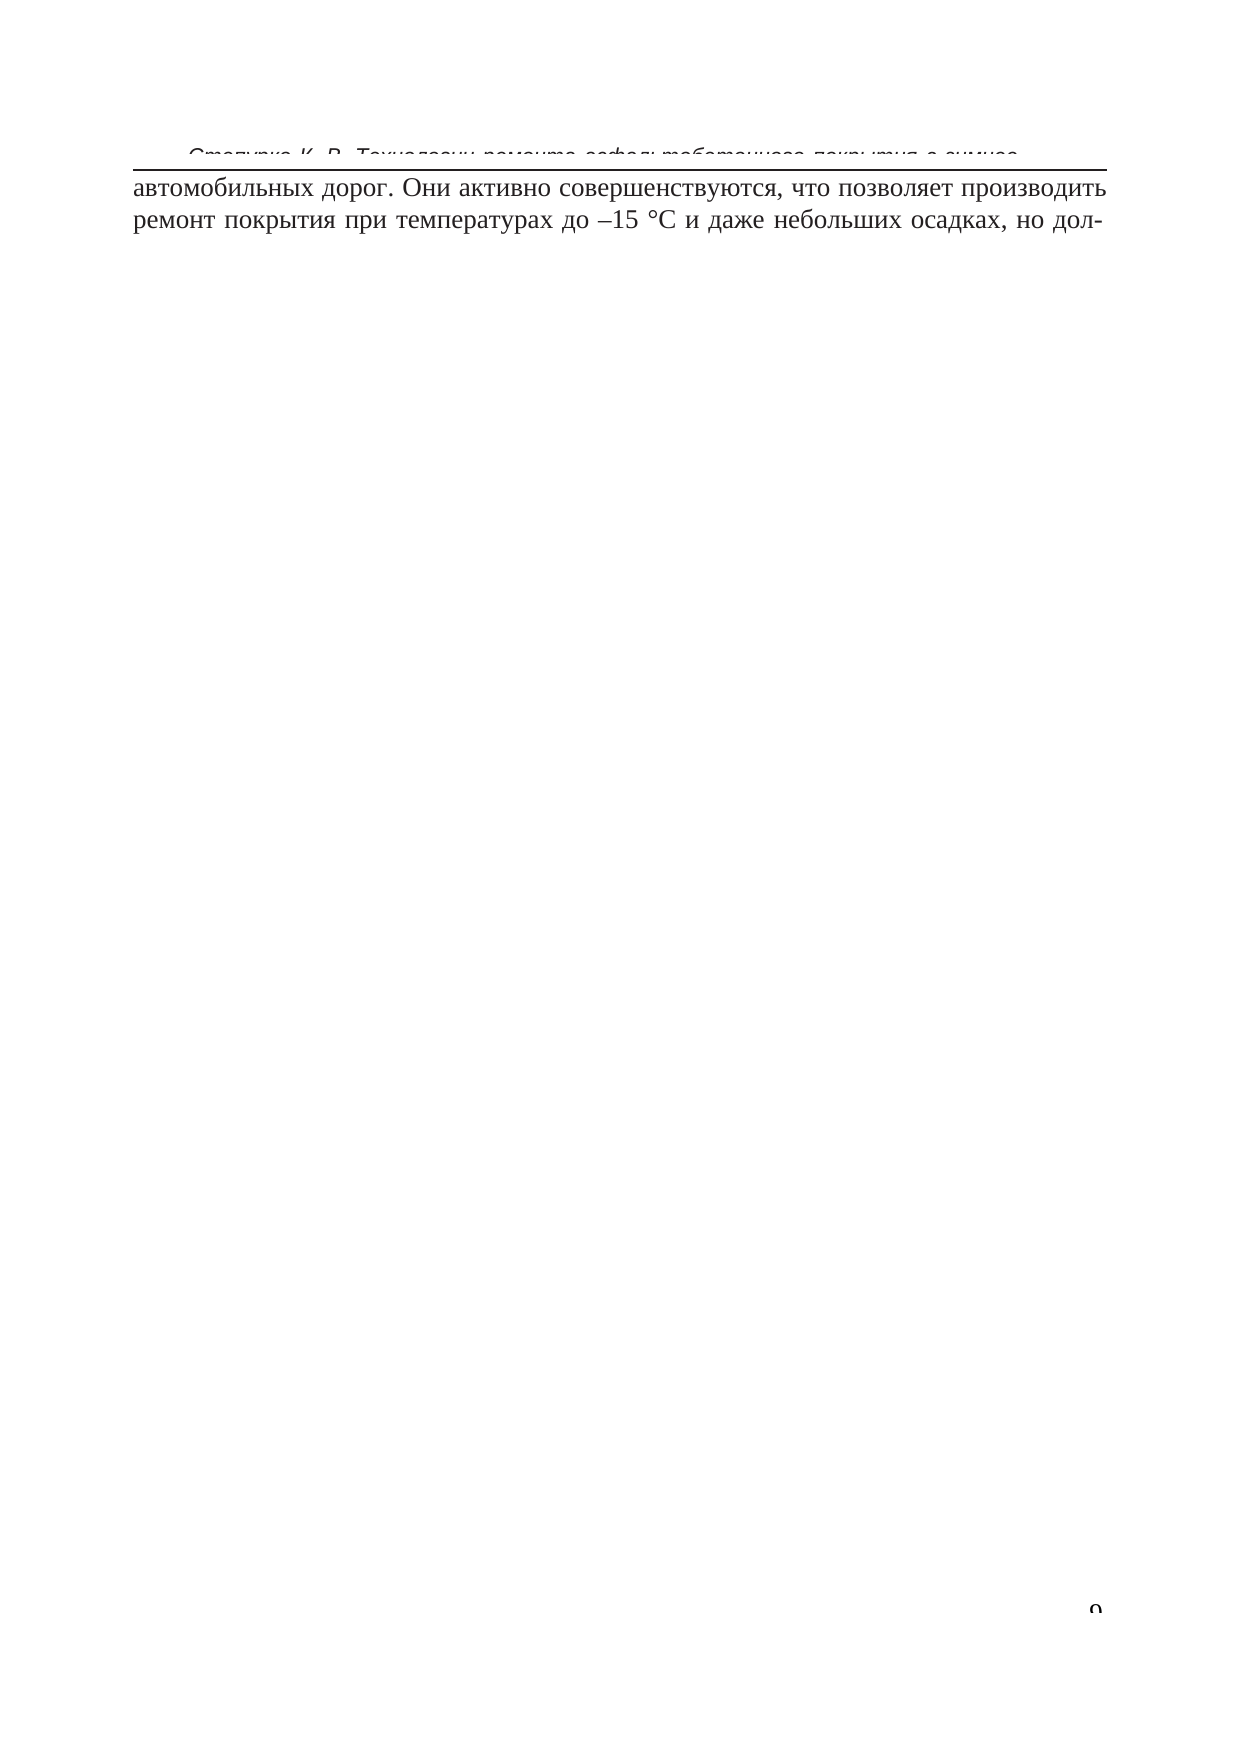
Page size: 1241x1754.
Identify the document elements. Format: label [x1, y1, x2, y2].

text [133, 171, 1108, 234]
